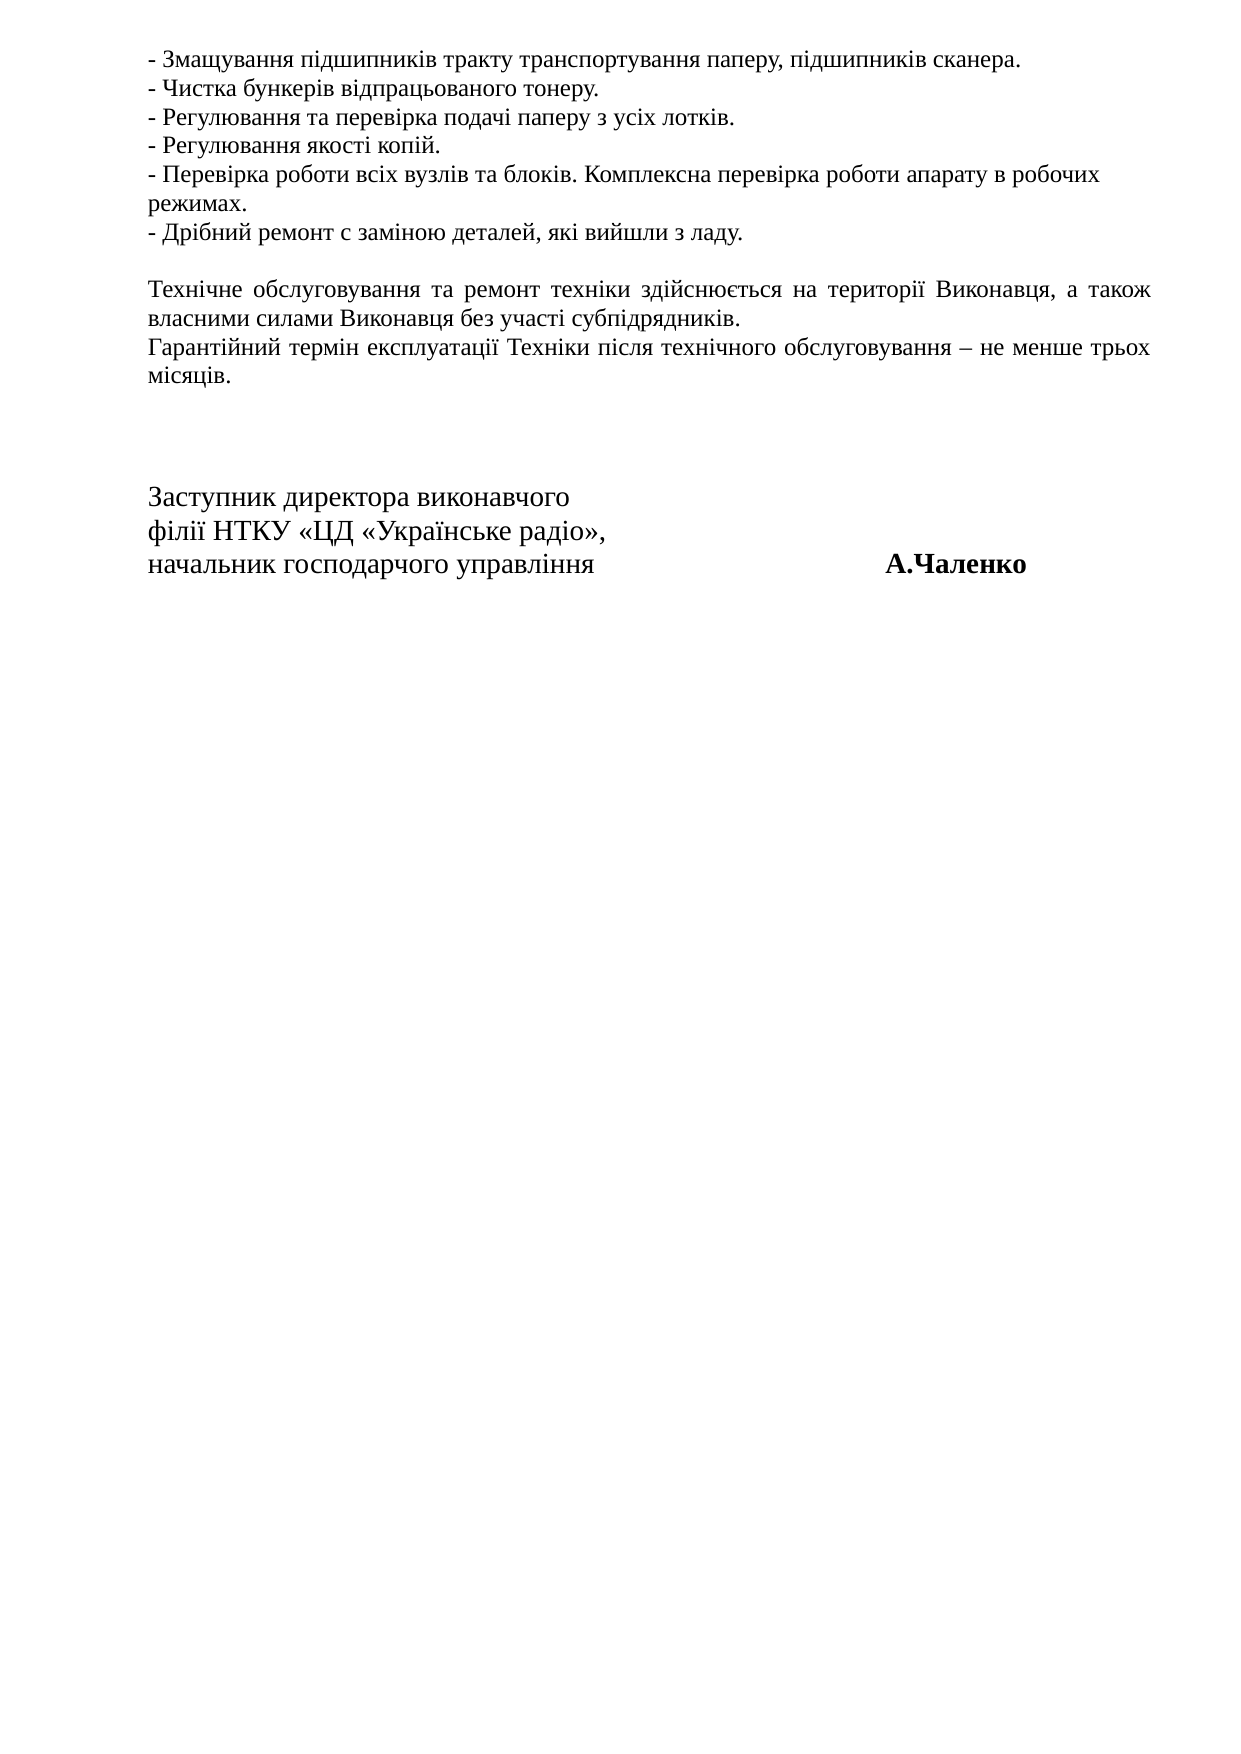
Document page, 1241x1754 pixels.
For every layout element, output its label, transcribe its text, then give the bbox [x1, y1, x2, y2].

text - Змащування підшипників тракту транспортування паперу, підшипників сканера. [148, 44, 1152, 73]
text - Регулювання та перевірка подачі паперу з усіх лотків. [148, 102, 1152, 131]
text - Чистка бункерів відпрацьованого тонеру. [148, 73, 1152, 102]
text Заступник директора виконавчого [148, 479, 1152, 513]
text начальник господарчого управління А.Чаленко [148, 546, 1152, 580]
text - Регулювання якості копій. [148, 131, 1152, 159]
text філії НТКУ «ЦД «Українське радіо», [148, 513, 1152, 546]
text - Дрібний ремонт с заміною деталей, які вийшли з ладу. [148, 217, 1152, 246]
text Технічне обслуговування та ремонт техніки здійснюється на території Виконавця, а також власними силами Виконавця без участі субпідрядників. [148, 274, 1152, 332]
text - Перевірка роботи всіх вузлів та блоків. Комплексна перевірка роботи апарату в робочих режимах. [148, 159, 1152, 217]
text Гарантійний термін експлуатації Техніки після технічного обслуговування – не менше трьох місяців. [148, 332, 1152, 389]
